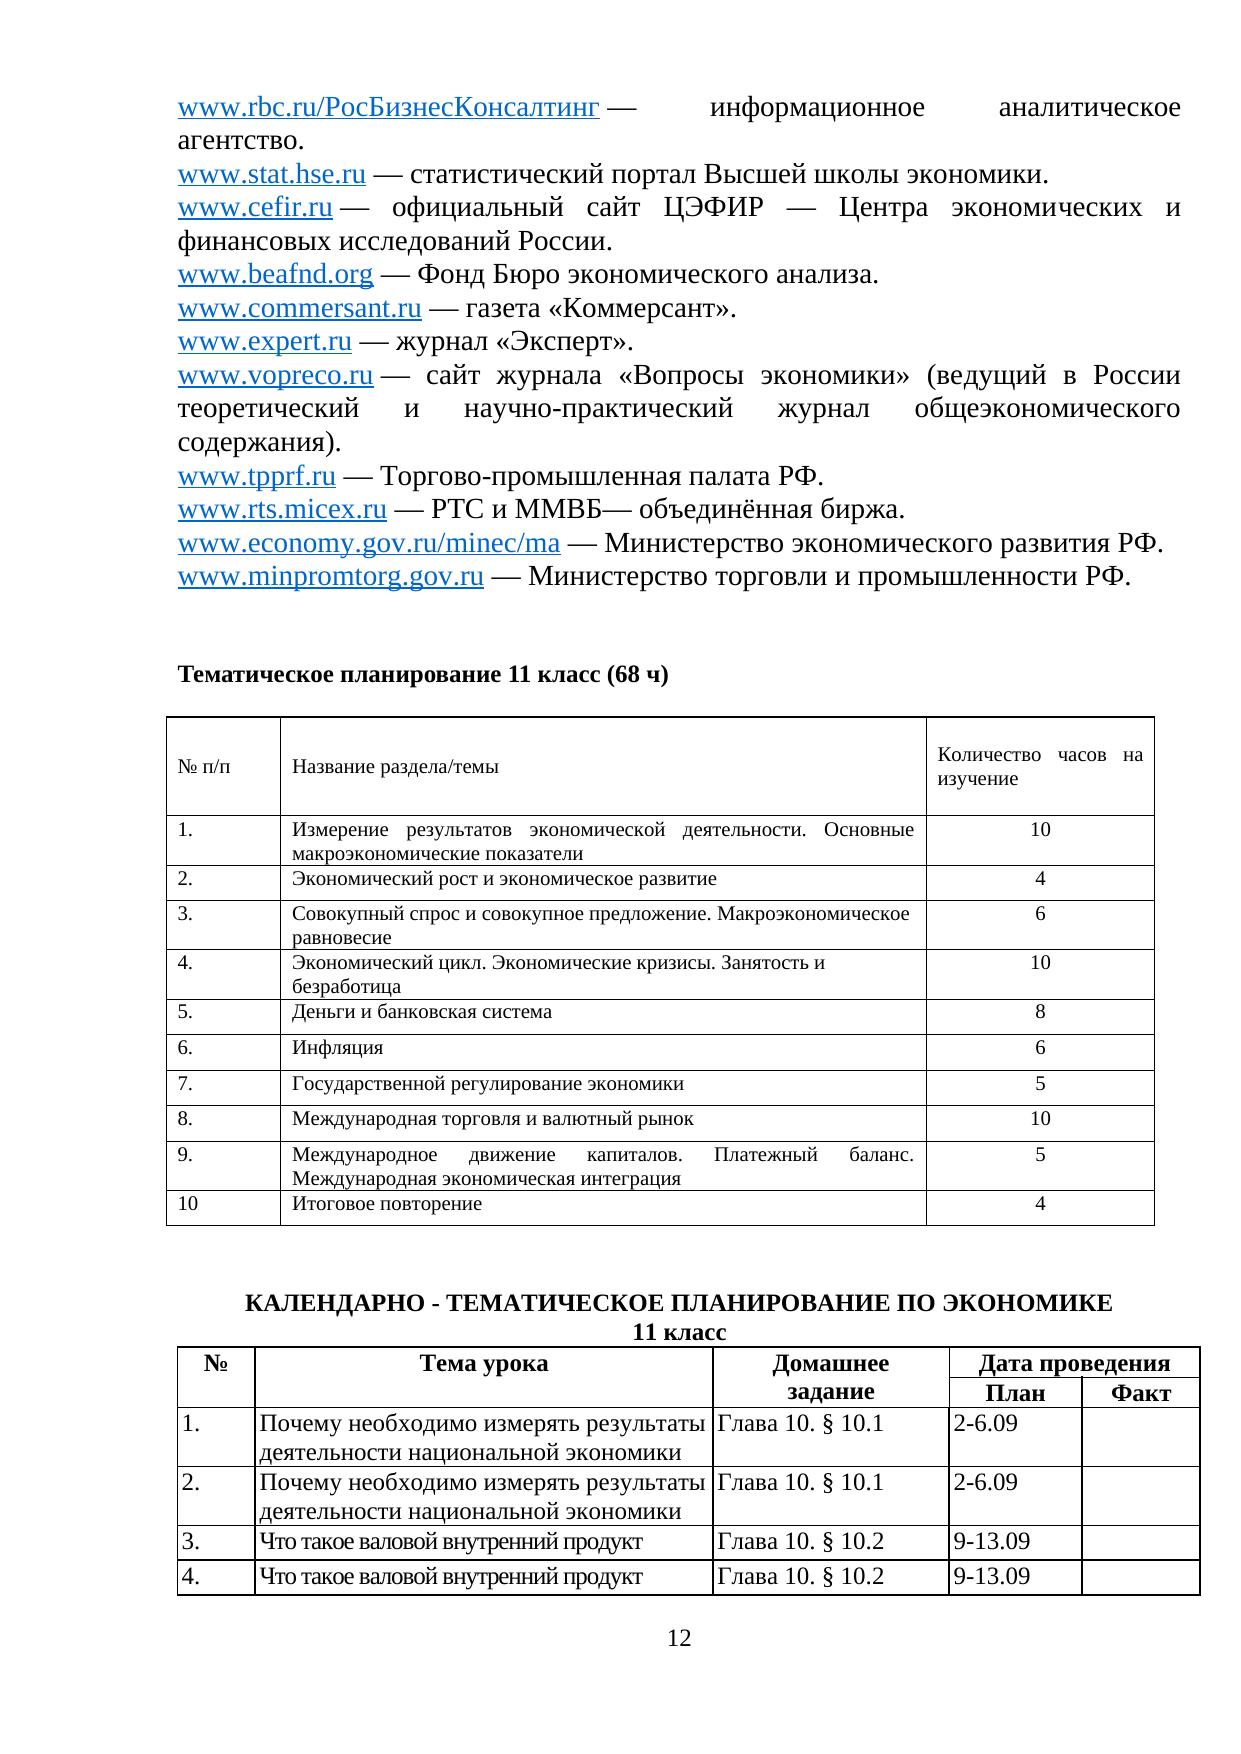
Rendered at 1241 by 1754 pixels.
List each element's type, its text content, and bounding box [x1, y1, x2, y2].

table_cell 6 [927, 901, 1154, 949]
table_header Домашнее задание [714, 1348, 949, 1407]
table_cell Государственной регулирование экономики [281, 1071, 926, 1105]
text КАЛЕНДАРНО - ТЕМАТИЧЕСКОЕ ПЛАНИРОВАНИЕ ПО ЭКОНОМИКЕ [177, 1288, 1181, 1317]
table_cell 6. [167, 1035, 280, 1069]
table_cell [178, 1561, 254, 1594]
table_cell [256, 1376, 712, 1407]
text www.cefir.ru — официальный сайт ЦЭФИР — Центра экономических и финансовых исследований России. [177, 189, 1181, 256]
text www.stat.hse.ru — статистический портал Высшей школы экономики. [177, 156, 1181, 189]
table_header № п/п [167, 718, 280, 815]
text www.rbc.ru/РосБизнесКонсалтинг — информационное аналитическое агентство. [177, 89, 1181, 156]
table_cell 3. [167, 901, 280, 949]
table_cell 5. [167, 1000, 280, 1034]
table_cell 2-6.09 [950, 1408, 1081, 1466]
text www.beafnd.org — Фонд Бюро экономического анализа. [177, 256, 1181, 290]
table_cell 10 [927, 1106, 1154, 1141]
table_cell Факт [1083, 1378, 1199, 1407]
table_cell Совокупный спрос и совокупное предложение. Макроэкономическое равновесие [281, 901, 926, 949]
table_cell 4 [927, 1191, 1154, 1225]
text Тематическое планирование 11 класс (68 ч) [177, 659, 1181, 688]
table_cell [1083, 1561, 1199, 1594]
table_cell 2-6.09 [950, 1467, 1081, 1525]
text 11 класс [177, 1317, 1181, 1346]
table_cell Международная торговля и валютный рынок [281, 1106, 926, 1141]
table_cell 5 [927, 1142, 1154, 1190]
table_cell План [950, 1378, 1081, 1407]
table_header № [178, 1348, 254, 1376]
table_cell Инфляция [281, 1035, 926, 1069]
table_header Тема урока [256, 1348, 712, 1376]
text www.tpprf.ru — Торгово-промышленная палата РФ. [177, 458, 1181, 491]
table_cell 4. [167, 950, 280, 998]
table_cell 10 [927, 950, 1154, 998]
table_cell 9-13.09 [950, 1526, 1081, 1559]
table_cell 1. [167, 816, 280, 864]
table_cell Почему необходимо измерять результаты деятельности национальной экономики [256, 1467, 712, 1525]
text www.economy.gov.ru/minec/ma — Министерство экономического развития РФ. [177, 525, 1181, 558]
table_cell [178, 1467, 254, 1525]
table_cell [178, 1376, 254, 1407]
table_cell 9-13.09 [950, 1561, 1081, 1594]
table_cell 2. [167, 866, 280, 900]
table_cell [1083, 1467, 1199, 1525]
table_cell 5 [927, 1071, 1154, 1105]
table_cell 6 [927, 1035, 1154, 1069]
table_cell 9. [167, 1142, 280, 1190]
table_cell Глава 10. § 10.2 [714, 1526, 948, 1559]
table_cell Глава 10. § 10.2 [714, 1561, 948, 1594]
table_cell Экономический цикл. Экономические кризисы. Занятость и безработица [281, 950, 926, 998]
table_cell [1083, 1526, 1199, 1559]
table_cell [1083, 1408, 1199, 1466]
table_cell Деньги и банковская система [281, 1000, 926, 1034]
table_cell Глава 10. § 10.1 [714, 1467, 948, 1525]
table_cell Итоговое повторение [281, 1191, 926, 1225]
table_cell [178, 1408, 254, 1466]
table_header Дата проведения [950, 1348, 1199, 1376]
table_cell Международное движение капиталов. Платежный баланс. Международная экономическая интеграция [281, 1142, 926, 1190]
table_cell 8. [167, 1106, 280, 1141]
table_cell Измерение результатов экономической деятельности. Основные макроэкономические показатели [281, 816, 926, 864]
table_cell [178, 1526, 254, 1559]
text www.commersant.ru — газета «Коммерсант». [177, 290, 1181, 323]
text www.expert.ru — журнал «Эксперт». [177, 323, 1181, 357]
table_cell Глава 10. § 10.1 [714, 1408, 948, 1466]
table_cell 4 [927, 866, 1154, 900]
text www.vopreco.ru — сайт журнала «Вопросы экономики» (ведущий в России теоретический и научно-практический журнал общеэкономического содержания). [177, 357, 1181, 458]
table_cell Почему необходимо измерять результаты деятельности национальной экономики [256, 1408, 712, 1466]
table_cell 10 [167, 1191, 280, 1225]
table_cell Экономический рост и экономическое развитие [281, 866, 926, 900]
table_cell 7. [167, 1071, 280, 1105]
table_cell 8 [927, 1000, 1154, 1034]
table_header Количество часов на изучение [927, 718, 1154, 815]
table_header Название раздела/темы [281, 718, 926, 815]
text www.rts.micex.ru — РТС и ММВБ— объединённая биржа. [177, 491, 1181, 525]
table_cell Что такое валовой внутренний продукт [256, 1526, 712, 1559]
text www.minpromtorg.gov.ru — Министерство торговли и промышленности РФ. [177, 558, 1181, 592]
table_cell Что такое валовой внутренний продукт [256, 1561, 712, 1594]
table_cell 10 [927, 816, 1154, 864]
